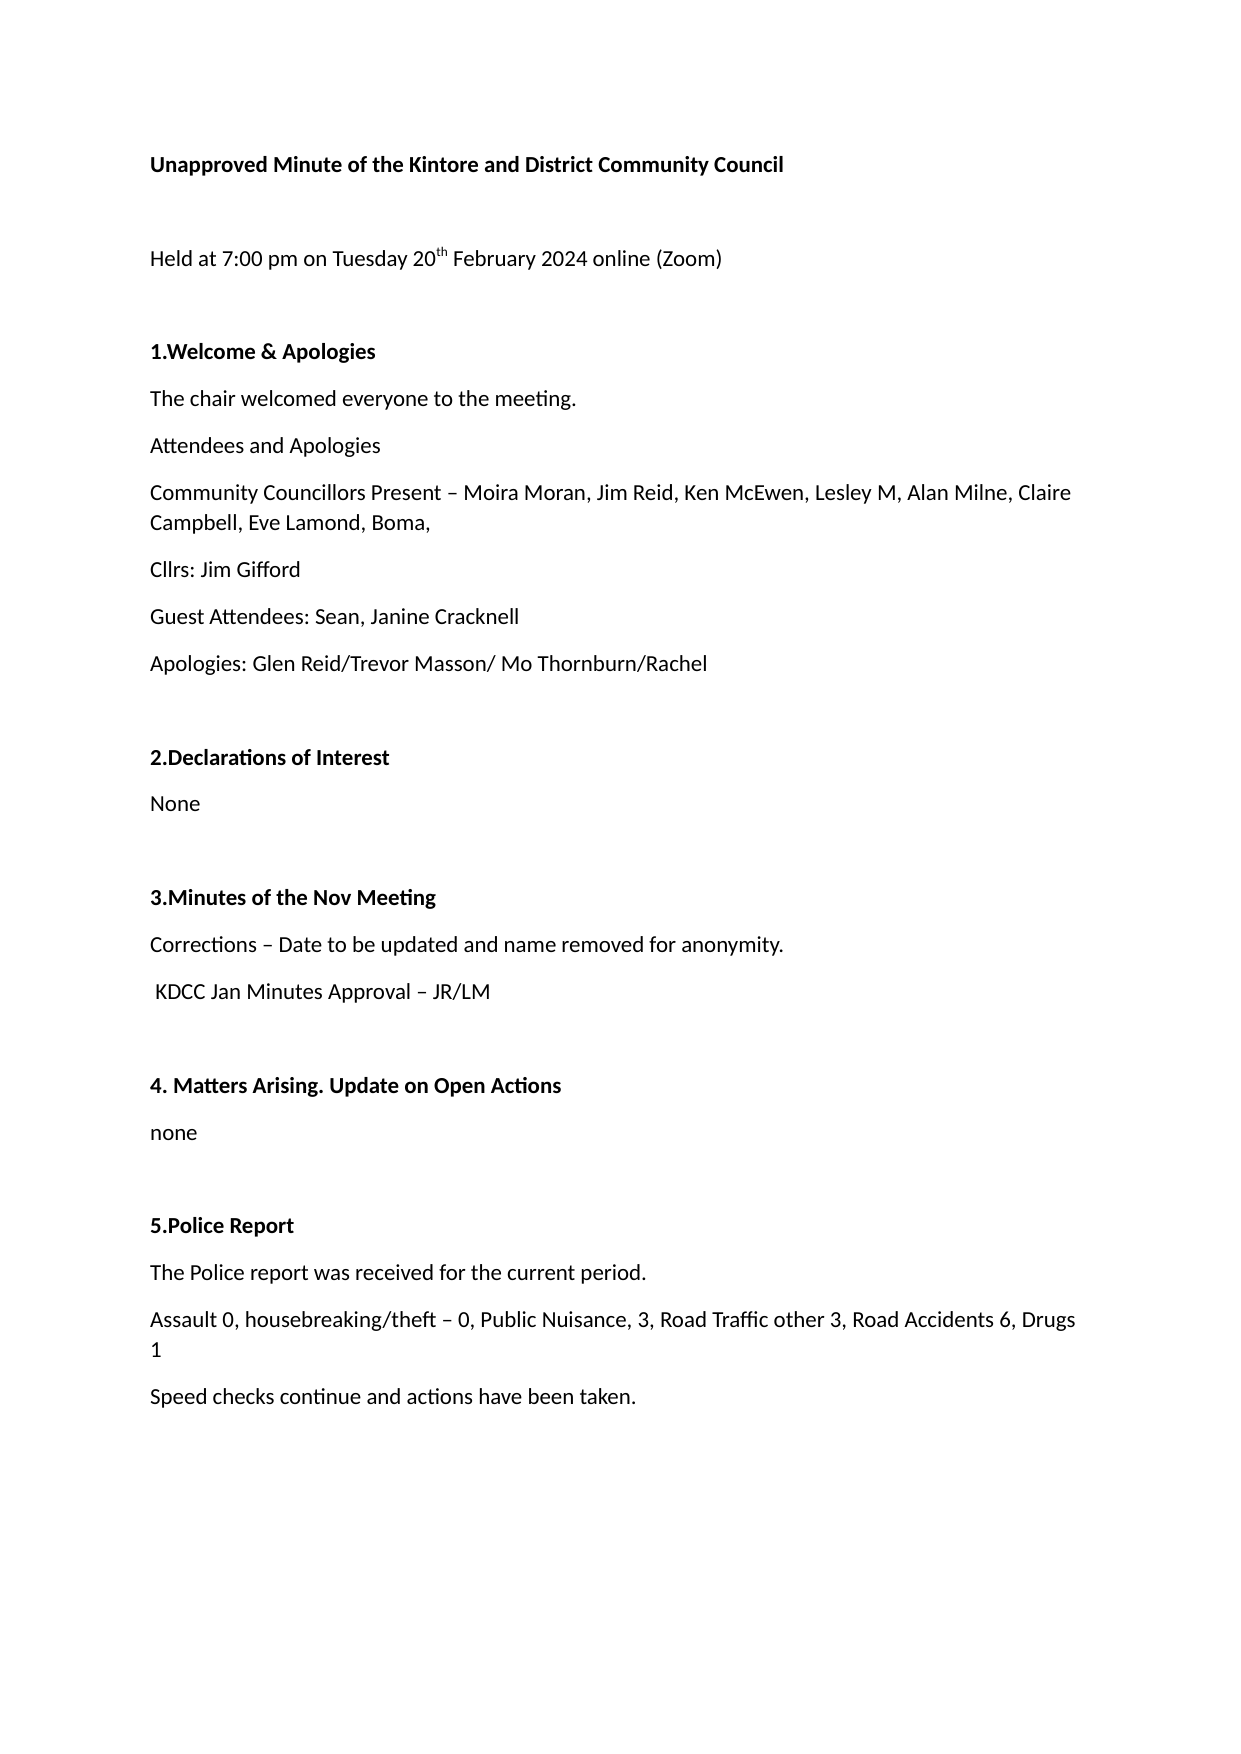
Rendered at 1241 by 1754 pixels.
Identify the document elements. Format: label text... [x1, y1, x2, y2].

text 2.Declarations of Interest [150, 743, 1090, 771]
text Unapproved Minute of the Kintore and District Community Council [150, 150, 1090, 178]
text 4. Matters Arising. Update on Open Actions [150, 1071, 1090, 1099]
text Attendees and Apologies [150, 431, 1090, 459]
text None [150, 789, 1090, 818]
text 1.Welcome & Apologies [150, 337, 1090, 366]
text KDCC Jan Minutes Approval – JR/LM [150, 977, 1090, 1005]
text Community Councillors Present – Moira Moran, Jim Reid, Ken McEwen, Lesley M, Alan Milne, Claire Campbell, Eve Lamond, Boma, [150, 478, 1090, 536]
text 5.Police Report [150, 1211, 1090, 1239]
text Held at 7:00 pm on Tuesday 20th February 2024 online (Zoom) [150, 244, 1090, 272]
text Assault 0, housebreaking/theft – 0, Public Nuisance, 3, Road Traffic other 3, Road Accidents 6, Drugs 1 [150, 1305, 1090, 1363]
text The Police report was received for the current period. [150, 1258, 1090, 1286]
text Apologies: Glen Reid/Trevor Masson/ Mo Thornburn/Rachel [150, 649, 1090, 677]
text Speed checks continue and actions have been taken. [150, 1382, 1090, 1410]
text none [150, 1118, 1090, 1146]
text 3.Minutes of the Nov Meeting [150, 883, 1090, 911]
text Corrections – Date to be updated and name removed for anonymity. [150, 930, 1090, 958]
text Guest Attendees: Sean, Janine Cracknell [150, 602, 1090, 630]
text The chair welcomed everyone to the meeting. [150, 384, 1090, 412]
text Cllrs: Jim Gifford [150, 555, 1090, 583]
